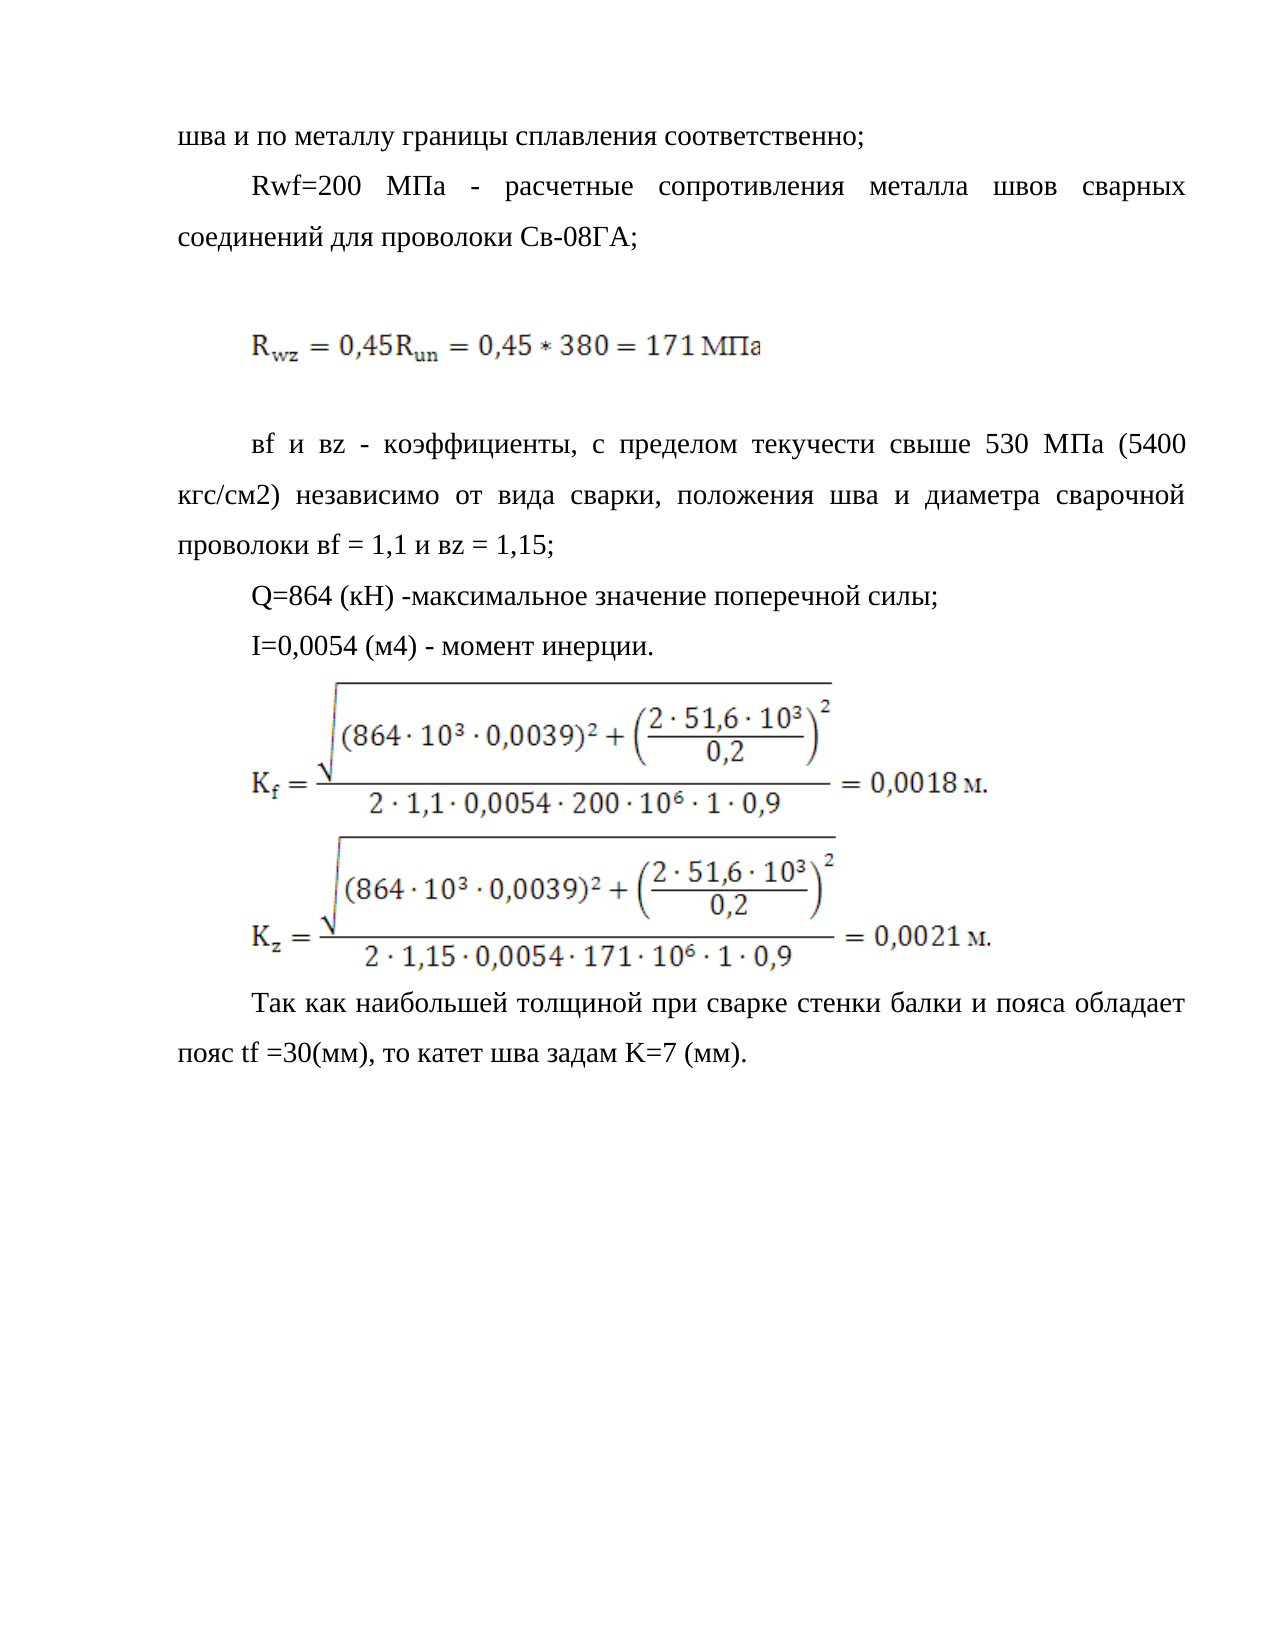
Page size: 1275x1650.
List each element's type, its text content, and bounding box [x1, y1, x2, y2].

text I=0,0054 (м4) - момент инерции. [177, 628, 1186, 661]
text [177, 118, 1186, 152]
text вf и вz - коэффициенты, с пределом текучести свыше 530 МПа (5400 кгс/см2) независимо от вида сварки, положения шва и диаметра сварочной проволоки вf = 1,1 и вz = 1,15; [177, 427, 1186, 561]
text Q=864 (кН) -максимальное значение поперечной силы; [177, 578, 1186, 611]
text Rwf=200 МПа - расчетные сопротивления металла швов сварных соединений для проволоки Св-08ГА; [177, 168, 1186, 252]
text Так как наибольшей толщиной при сварке стенки балки и пояса обладает пояс tf =30(мм), то катет шва задам K=7 (мм). [177, 985, 1186, 1068]
